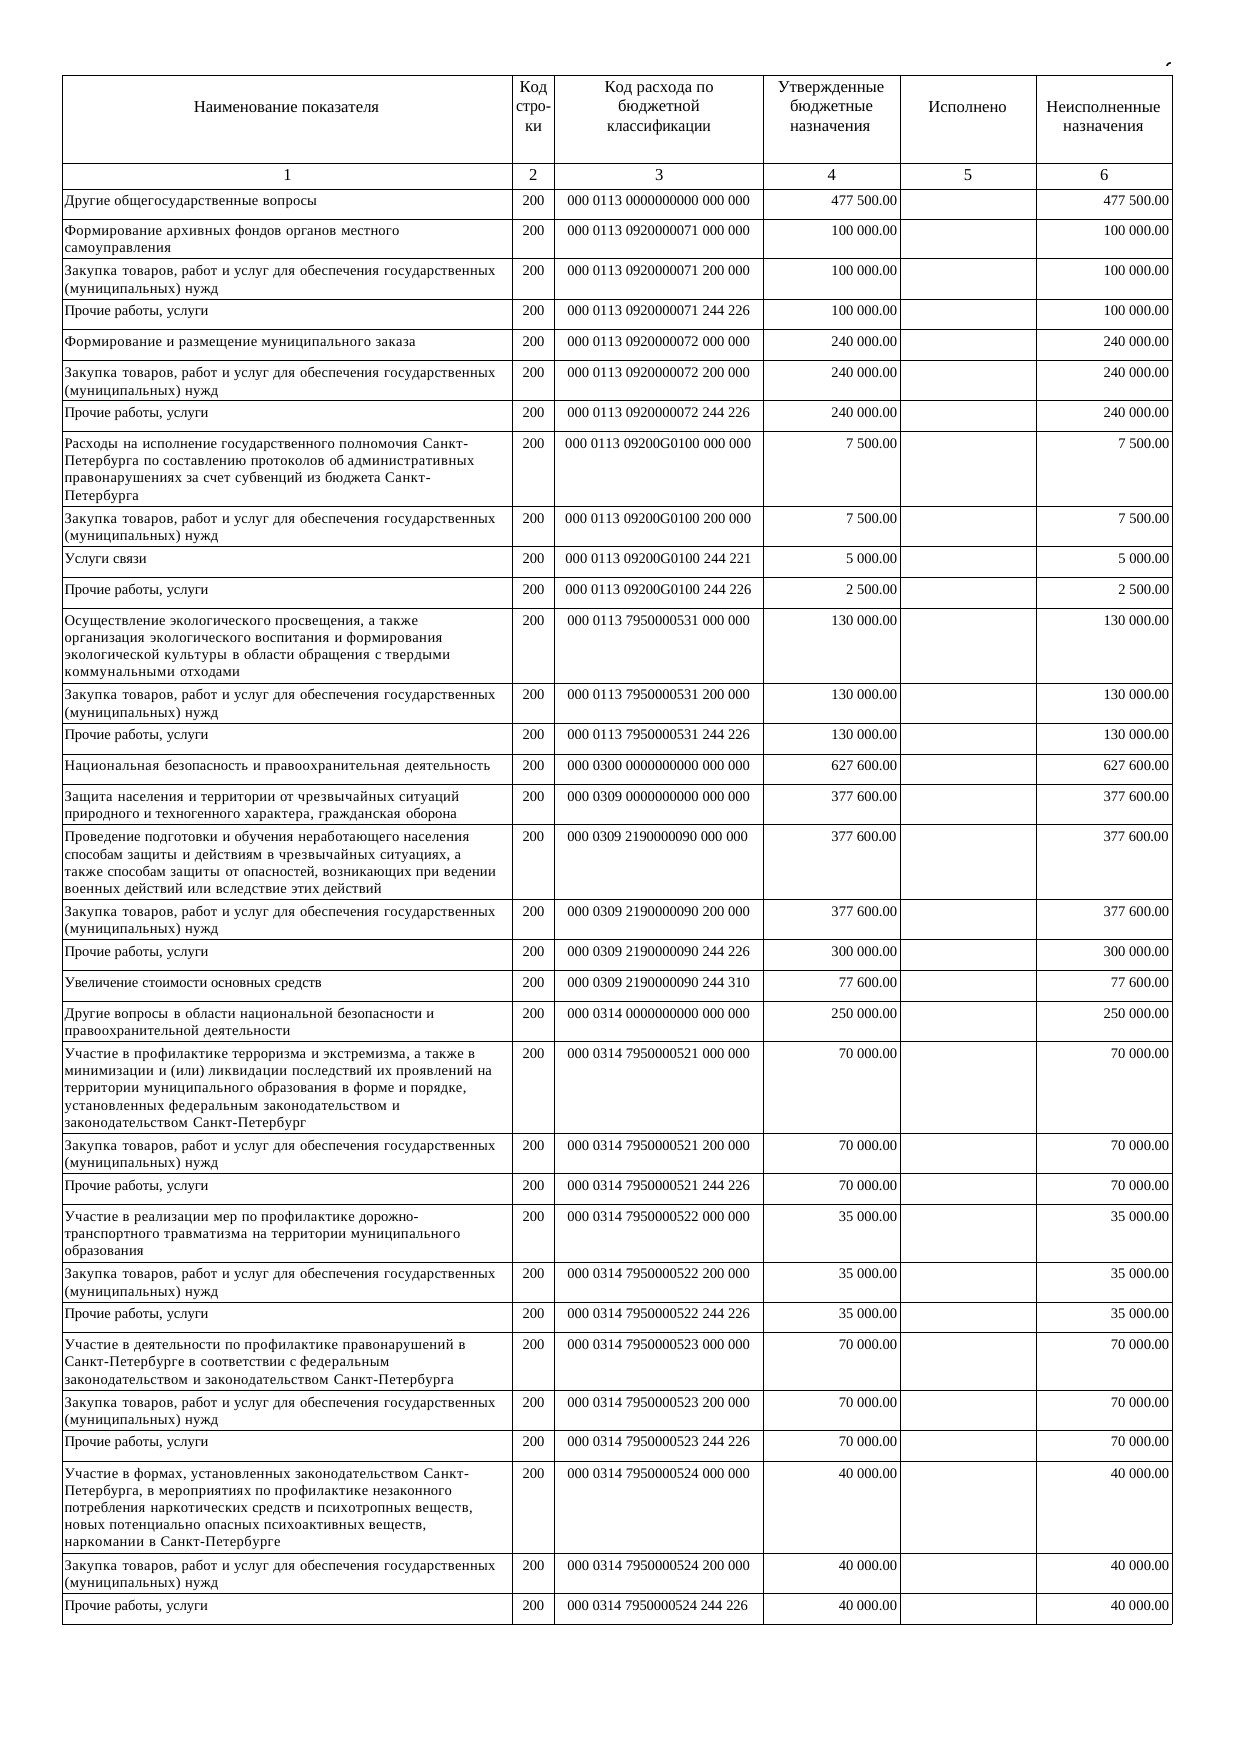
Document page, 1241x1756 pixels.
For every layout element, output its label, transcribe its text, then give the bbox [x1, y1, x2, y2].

table_cell 240 000.00 [764, 361, 900, 400]
table_cell 2 500.00 [764, 578, 900, 608]
table_cell 70 000.00 [1037, 1134, 1172, 1173]
table_cell 130 000.00 [1037, 609, 1172, 682]
table_cell 130 000.00 [1037, 684, 1172, 723]
table_cell Другие вопросы в области национальной безопасности и правоохранительной деятельности [63, 1002, 512, 1041]
table_cell Прочие работы, услуги [63, 300, 512, 329]
table_cell [901, 755, 1036, 784]
table_cell Прочие работы, услуги [63, 578, 512, 608]
table_cell [901, 1333, 1036, 1390]
table_cell 200 [513, 300, 554, 329]
table_cell Закупка товаров, работ и услуг для обеспечения государственных (муниципальных) нужд [63, 684, 512, 723]
table_cell 4 [764, 164, 900, 189]
table_cell 240 000.00 [764, 401, 900, 431]
table_cell 100 000.00 [764, 300, 900, 329]
table_cell 200 [513, 1462, 554, 1553]
table_cell Формирование и размещение муниципального заказа [63, 330, 512, 360]
table_cell 250 000.00 [1037, 1002, 1172, 1041]
table_cell [901, 1205, 1036, 1261]
table_cell Закупка товаров, работ и услуг для обеспечения государственных (муниципальных) нужд [63, 361, 512, 400]
table_cell 000 0113 0000000000 000 000 [555, 190, 763, 218]
table_cell 200 [513, 785, 554, 824]
table_cell 377 600.00 [764, 900, 900, 939]
table_cell 200 [513, 361, 554, 400]
table_cell [901, 220, 1036, 258]
table_cell 000 0314 7950000524 244 226 [555, 1594, 763, 1624]
table_cell 70 000.00 [1037, 1391, 1172, 1430]
table_cell 200 [513, 220, 554, 258]
table_cell [901, 1462, 1036, 1553]
table_cell 250 000.00 [764, 1002, 900, 1041]
table_cell [901, 900, 1036, 939]
table_cell 300 000.00 [1037, 940, 1172, 970]
table_cell 5 000.00 [1037, 547, 1172, 577]
table_cell 70 000.00 [764, 1134, 900, 1173]
table_cell 000 0314 7950000523 200 000 [555, 1391, 763, 1430]
table_cell 000 0314 7950000521 000 000 [555, 1042, 763, 1133]
table_cell 000 0314 7950000522 000 000 [555, 1205, 763, 1261]
table_cell 70 000.00 [764, 1431, 900, 1461]
table_header Исполнено [901, 76, 1036, 163]
table_cell 100 000.00 [1037, 300, 1172, 329]
table_cell [901, 1554, 1036, 1593]
table_cell 000 0113 7950000531 200 000 [555, 684, 763, 723]
table_cell Участие в деятельности по профилактике правонарушений в Санкт-Петербурге в соответствии с федеральным законодательством и законодательством Санкт-Петербурга [63, 1333, 512, 1390]
table_cell 200 [513, 940, 554, 970]
table_cell Участие в формах, установленных законодательством Санкт- Петербурга, в мероприятиях по профилактике незаконного потребления наркотических средств и психотропных веществ, новых потенциально опасных психоактивных веществ, наркомании в Санкт-Петербурге [63, 1462, 512, 1553]
table_cell Прочие работы, услуги [63, 1431, 512, 1461]
table_cell 200 [513, 259, 554, 298]
table_cell [901, 401, 1036, 431]
table_cell Национальная безопасность и правоохранительная деятельность [63, 755, 512, 784]
table_cell 70 000.00 [764, 1174, 900, 1204]
table_cell Закупка товаров, работ и услуг для обеспечения государственных (муниципальных) нужд [63, 900, 512, 939]
table_cell 000 0113 0920000072 200 000 [555, 361, 763, 400]
table_cell 200 [513, 1174, 554, 1204]
table_cell Прочие работы, услуги [63, 1594, 512, 1624]
table_cell 35 000.00 [1037, 1263, 1172, 1301]
table_cell Проведение подготовки и обучения неработающего населения способам защиты и действиям в чрезвычайных ситуациях, а также способам защиты от опасностей, возникающих при ведении военных действий или вследствие этих действий [63, 825, 512, 899]
table_cell 377 600.00 [1037, 785, 1172, 824]
table_cell 200 [513, 900, 554, 939]
table_cell 100 000.00 [764, 220, 900, 258]
table_cell 5 [901, 164, 1036, 189]
table_cell 200 [513, 1002, 554, 1041]
table_cell [901, 578, 1036, 608]
table_cell 200 [513, 1391, 554, 1430]
table_cell 377 600.00 [1037, 825, 1172, 899]
table_cell 40 000.00 [764, 1594, 900, 1624]
table_cell [901, 724, 1036, 753]
table_cell [901, 825, 1036, 899]
table_cell 40 000.00 [764, 1554, 900, 1593]
table_cell Закупка товаров, работ и услуг для обеспечения государственных (муниципальных) нужд [63, 507, 512, 546]
table_cell Прочие работы, услуги [63, 401, 512, 431]
table_cell Закупка товаров, работ и услуг для обеспечения государственных (муниципальных) нужд [63, 1554, 512, 1593]
table_cell 000 0314 7950000521 244 226 [555, 1174, 763, 1204]
table_header Код стро- ки [513, 76, 554, 163]
table_cell 200 [513, 1594, 554, 1624]
table_cell [901, 1303, 1036, 1332]
table_cell [901, 785, 1036, 824]
table_cell Услуги связи [63, 547, 512, 577]
table_cell 200 [513, 330, 554, 360]
table_cell 000 0113 09200G0100 244 226 [555, 578, 763, 608]
table_cell 627 600.00 [1037, 755, 1172, 784]
table_cell 200 [513, 1134, 554, 1173]
table_cell 7 500.00 [764, 432, 900, 506]
table_cell 000 0309 2190000090 200 000 [555, 900, 763, 939]
table_cell 70 000.00 [1037, 1174, 1172, 1204]
table_cell 200 [513, 547, 554, 577]
table_cell 35 000.00 [764, 1263, 900, 1301]
table_cell 70 000.00 [764, 1042, 900, 1133]
table_cell 000 0314 7950000523 000 000 [555, 1333, 763, 1390]
table_cell 2 [513, 164, 554, 189]
table_cell 200 [513, 507, 554, 546]
table_cell Прочие работы, услуги [63, 724, 512, 753]
table_cell [901, 1594, 1036, 1624]
table_cell 7 500.00 [1037, 432, 1172, 506]
table_cell 377 600.00 [764, 785, 900, 824]
table_cell Участие в реализации мер по профилактике дорожно- транспортного травматизма на территории муниципального образования [63, 1205, 512, 1261]
table_cell Осуществление экологического просвещения, а также организация экологического воспитания и формирования экологической культуры в области обращения с твердыми коммунальными отходами [63, 609, 512, 682]
table_cell 000 0314 0000000000 000 000 [555, 1002, 763, 1041]
table_cell 7 500.00 [1037, 507, 1172, 546]
table_cell [901, 940, 1036, 970]
table_cell [901, 1391, 1036, 1430]
table_cell 40 000.00 [1037, 1554, 1172, 1593]
table_cell 70 000.00 [1037, 1431, 1172, 1461]
table_cell 000 0309 0000000000 000 000 [555, 785, 763, 824]
table_cell 70 000.00 [1037, 1333, 1172, 1390]
table_cell Закупка товаров, работ и услуг для обеспечения государственных (муниципальных) нужд [63, 259, 512, 298]
table_cell Закупка товаров, работ и услуг для обеспечения государственных (муниципальных) нужд [63, 1134, 512, 1173]
table_cell 77 600.00 [1037, 971, 1172, 1001]
table_cell 100 000.00 [764, 259, 900, 298]
table_cell 35 000.00 [764, 1303, 900, 1332]
table_header Неисполненные назначения [1037, 76, 1172, 163]
table_cell 240 000.00 [1037, 401, 1172, 431]
table_cell 40 000.00 [764, 1462, 900, 1553]
table_cell 200 [513, 432, 554, 506]
table_cell 200 [513, 1554, 554, 1593]
table_cell 000 0309 2190000090 000 000 [555, 825, 763, 899]
table_cell 130 000.00 [764, 724, 900, 753]
table_cell 000 0113 0920000071 000 000 [555, 220, 763, 258]
table_cell 000 0314 7950000523 244 226 [555, 1431, 763, 1461]
table_cell 35 000.00 [764, 1205, 900, 1261]
table_cell [901, 300, 1036, 329]
table_cell 200 [513, 401, 554, 431]
table_cell 200 [513, 755, 554, 784]
table_cell Прочие работы, услуги [63, 940, 512, 970]
table_cell 70 000.00 [1037, 1042, 1172, 1133]
table_cell 130 000.00 [764, 684, 900, 723]
table_cell 377 600.00 [764, 825, 900, 899]
table_cell 000 0314 7950000524 200 000 [555, 1554, 763, 1593]
table_cell 70 000.00 [764, 1391, 900, 1430]
table_cell 70 000.00 [764, 1333, 900, 1390]
table_cell [901, 1263, 1036, 1301]
table_cell 000 0113 0920000071 244 226 [555, 300, 763, 329]
table_cell Прочие работы, услуги [63, 1303, 512, 1332]
table_cell 000 0309 2190000090 244 226 [555, 940, 763, 970]
table_cell [901, 609, 1036, 682]
table_cell Расходы на исполнение государственного полномочия Санкт- Петербурга по составлению протоколов об административных правонарушениях за счет субвенций из бюджета Санкт- Петербурга [63, 432, 512, 506]
table_cell 000 0300 0000000000 000 000 [555, 755, 763, 784]
table_cell Другие общегосударственные вопросы [63, 190, 512, 218]
table_cell 7 500.00 [764, 507, 900, 546]
table_cell 100 000.00 [1037, 259, 1172, 298]
table_cell [901, 507, 1036, 546]
table_cell 200 [513, 684, 554, 723]
table_cell 200 [513, 825, 554, 899]
table_cell 627 600.00 [764, 755, 900, 784]
table_cell 240 000.00 [1037, 330, 1172, 360]
table_cell [901, 259, 1036, 298]
table_cell 240 000.00 [764, 330, 900, 360]
table_cell Защита населения и территории от чрезвычайных ситуаций природного и техногенного характера, гражданская оборона [63, 785, 512, 824]
table_cell 130 000.00 [1037, 724, 1172, 753]
table_cell 3 [555, 164, 763, 189]
table_cell 77 600.00 [764, 971, 900, 1001]
table_cell 000 0113 0920000072 000 000 [555, 330, 763, 360]
table_cell [901, 190, 1036, 218]
table_cell 200 [513, 971, 554, 1001]
table_cell [901, 1174, 1036, 1204]
table_cell 000 0113 09200G0100 244 221 [555, 547, 763, 577]
table_cell 000 0113 0920000071 200 000 [555, 259, 763, 298]
table_cell 40 000.00 [1037, 1594, 1172, 1624]
table_cell [901, 1042, 1036, 1133]
table_cell Закупка товаров, работ и услуг для обеспечения государственных (муниципальных) нужд [63, 1263, 512, 1301]
table_cell [901, 547, 1036, 577]
table_cell [901, 1002, 1036, 1041]
table_cell 300 000.00 [764, 940, 900, 970]
table_header Наименование показателя [63, 76, 512, 163]
table_cell [901, 432, 1036, 506]
table_cell Участие в профилактике терроризма и экстремизма, а также в минимизации и (или) ликвидации последствий их проявлений на территории муниципального образования в форме и порядке, установленных федеральным законодательством и законодательством Санкт-Петербург [63, 1042, 512, 1133]
table_cell Увеличение стоимости основных средств [63, 971, 512, 1001]
table_cell 477 500.00 [764, 190, 900, 218]
table_cell 130 000.00 [764, 609, 900, 682]
table_cell 6 [1037, 164, 1172, 189]
table_cell 000 0314 7950000522 200 000 [555, 1263, 763, 1301]
table_cell 200 [513, 190, 554, 218]
table_cell 000 0314 7950000521 200 000 [555, 1134, 763, 1173]
table_cell 000 0113 09200G0100 200 000 [555, 507, 763, 546]
table_cell 000 0113 7950000531 000 000 [555, 609, 763, 682]
table_cell [901, 361, 1036, 400]
table_cell 2 500.00 [1037, 578, 1172, 608]
table_cell 200 [513, 1303, 554, 1332]
table_cell 377 600.00 [1037, 900, 1172, 939]
table_cell [901, 971, 1036, 1001]
table_cell [901, 684, 1036, 723]
table_cell 000 0314 7950000524 000 000 [555, 1462, 763, 1553]
table_cell [901, 1431, 1036, 1461]
table_cell 200 [513, 609, 554, 682]
table_header Утвержденные бюджетные назначения [764, 76, 900, 163]
table_cell 000 0113 0920000072 244 226 [555, 401, 763, 431]
table_cell 200 [513, 1205, 554, 1261]
table_cell [901, 1134, 1036, 1173]
table_cell 200 [513, 1263, 554, 1301]
table_cell 000 0314 7950000522 244 226 [555, 1303, 763, 1332]
table_cell 35 000.00 [1037, 1205, 1172, 1261]
table_cell 40 000.00 [1037, 1462, 1172, 1553]
table_cell 200 [513, 724, 554, 753]
table_header Код расхода по бюджетной классификации [555, 76, 763, 163]
table_cell 200 [513, 578, 554, 608]
table_cell 477 500.00 [1037, 190, 1172, 218]
table_cell 200 [513, 1042, 554, 1133]
table_cell 000 0113 09200G0100 000 000 [555, 432, 763, 506]
table_cell 1 [63, 164, 512, 189]
table_cell Закупка товаров, работ и услуг для обеспечения государственных (муниципальных) нужд [63, 1391, 512, 1430]
table_cell 200 [513, 1333, 554, 1390]
table_cell [901, 330, 1036, 360]
table_cell 000 0309 2190000090 244 310 [555, 971, 763, 1001]
table_cell 240 000.00 [1037, 361, 1172, 400]
table_cell 35 000.00 [1037, 1303, 1172, 1332]
table_cell 100 000.00 [1037, 220, 1172, 258]
table_cell 200 [513, 1431, 554, 1461]
table_cell 000 0113 7950000531 244 226 [555, 724, 763, 753]
table_cell 5 000.00 [764, 547, 900, 577]
table_cell Формирование архивных фондов органов местного самоуправления [63, 220, 512, 258]
table_cell Прочие работы, услуги [63, 1174, 512, 1204]
